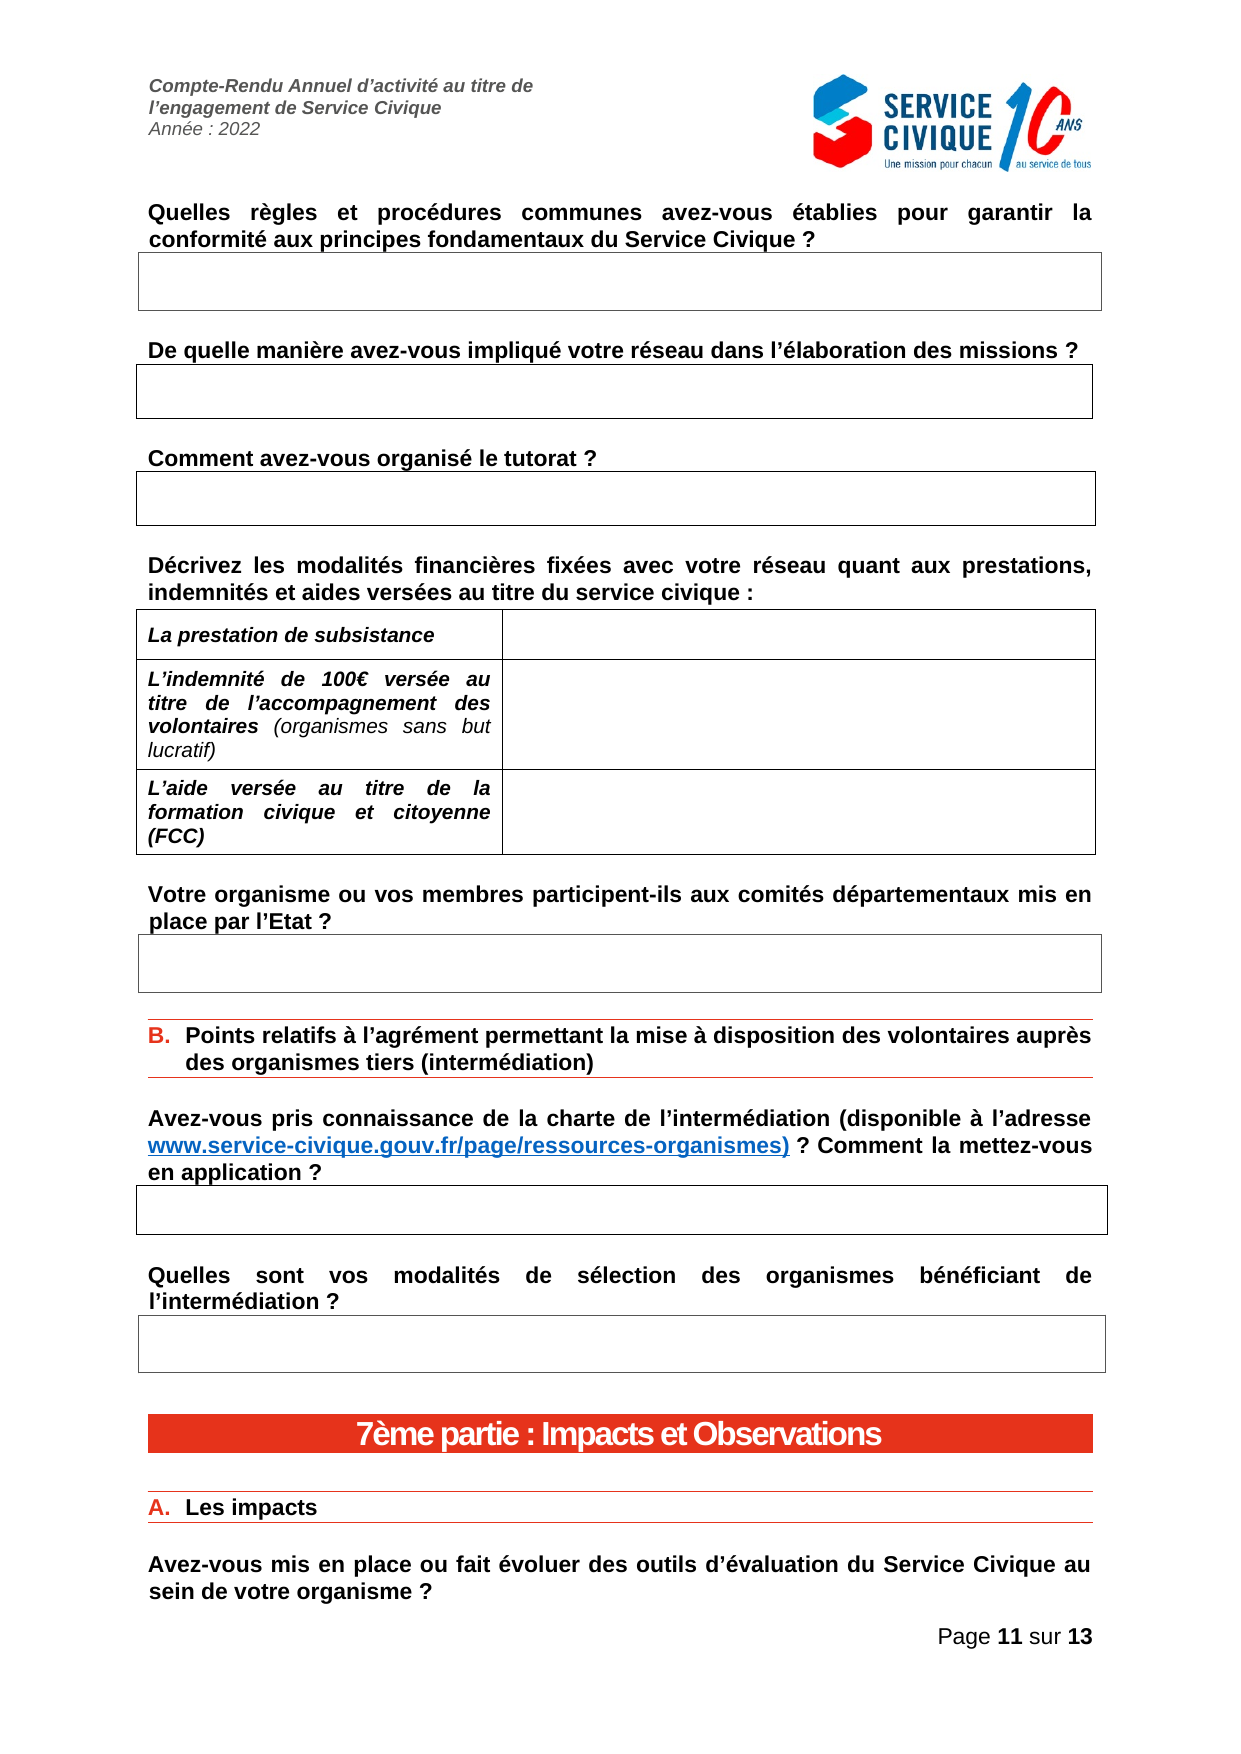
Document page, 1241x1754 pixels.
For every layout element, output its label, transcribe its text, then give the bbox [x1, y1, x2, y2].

list Points relatifs à l’agrément permettant la mise à disposition des volontaires auprès des organismes tiers (intermédiation) [148, 1020, 1093, 1077]
table_header La prestation de subsistance [137, 610, 502, 659]
text Quelles règles et procédures communes avez-vous établies pour garantir la conformité aux principes fondamentaux du Service Civique ? [148, 199, 1093, 252]
list Les impacts [148, 1492, 1093, 1522]
table_header [503, 610, 1095, 659]
text 7ème partie : Impacts et Observations [148, 1414, 1093, 1453]
table_header [137, 1186, 1107, 1234]
text Avez-vous mis en place ou fait évoluer des outils d’évaluation du Service Civique au sein de votre organisme ? [148, 1551, 1093, 1604]
text Comment avez-vous organisé le tutorat ? [148, 445, 1093, 471]
table_header [137, 472, 1095, 525]
table_header [137, 365, 1092, 417]
table_cell L’indemnité de 100€ versée au titre de l’accompagnement des volontaires (organismes sans but lucratif) [137, 660, 502, 768]
text Décrivez les modalités financières fixées avec votre réseau quant aux prestations, indemnités et aides versées au titre du service civique : [148, 552, 1093, 605]
picture [813, 74, 1091, 172]
table_cell L’aide versée au titre de la formation civique et citoyenne (FCC) [137, 770, 502, 854]
text Votre organisme ou vos membres participent-ils aux comités départementaux mis en place par l’Etat ? [148, 881, 1093, 934]
text Quelles sont vos modalités de sélection des organismes bénéficiant de l’intermédiation ? [148, 1262, 1093, 1314]
text De quelle manière avez-vous impliqué votre réseau dans l’élaboration des missions ? [148, 337, 1093, 364]
list Avez-vous pris connaissance de la charte de l’intermédiation (disponible à l’adresse www.service-civique.gouv.fr/page/ressources-organismes) ? Comment la mettez-vous en application ? [148, 1105, 1093, 1185]
table_cell [503, 770, 1095, 854]
table_cell [503, 660, 1095, 768]
